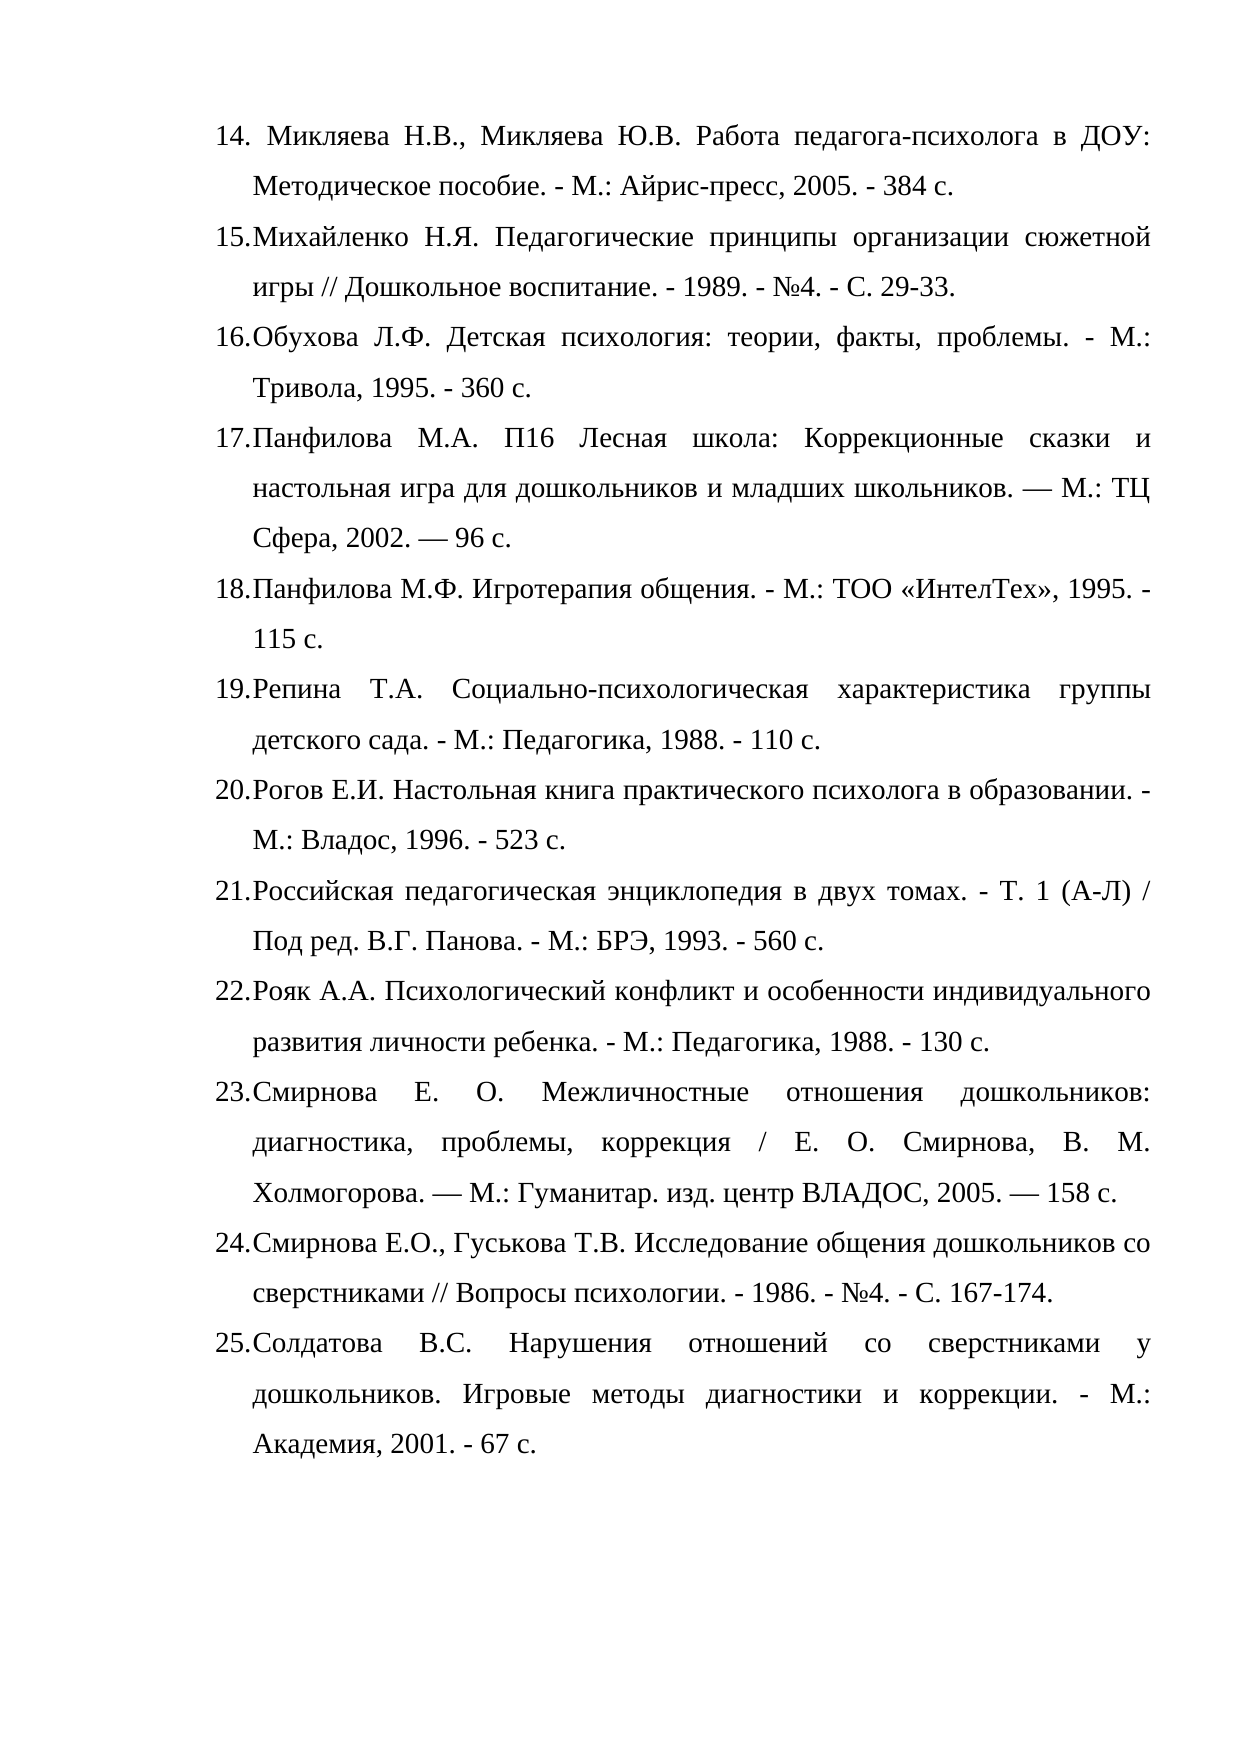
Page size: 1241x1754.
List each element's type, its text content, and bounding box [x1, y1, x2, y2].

list Репина Т.А. Социально-психологическая характеристика группы детского сада. - М.: Педагогика, 1988. - 110 с. [215, 672, 1152, 755]
list Рояк А.А. Психологический конфликт и особенности индивидуального развития личности ребенка. - М.: Педагогика, 1988. - 130 с. [215, 973, 1152, 1057]
list Михайленко Н.Я. Педагогические принципы организации сюжетной игры // Дошкольное воспитание. - 1989. - №4. - С. 29-33. [215, 219, 1152, 303]
list Российская педагогическая энциклопедия в двух томах. - Т. 1 (А-Л) / Под ред. В.Г. Панова. - М.: БРЭ, 1993. - 560 с. [215, 873, 1152, 957]
list Смирнова Е. О. Межличностные отношения дошкольников: диагностика, проблемы, коррекция / Е. О. Смирнова, В. М. Холмогорова. — М.: Гуманитар. изд. центр ВЛАДОС, 2005. — 158 с. [215, 1074, 1152, 1208]
list Смирнова Е.О., Гуськова Т.В. Исследование общения дошкольников со сверстниками // Вопросы психологии. - 1986. - №4. - С. 167-174. [215, 1225, 1152, 1309]
list Обухова Л.Ф. Детская психология: теории, факты, проблемы. - М.: Тривола, 1995. - 360 с. [215, 319, 1152, 403]
list Солдатова В.С. Нарушения отношений со сверстниками у дошкольников. Игровые методы диагностики и коррекции. - М.: Академия, 2001. - 67 с. [215, 1326, 1152, 1460]
list Панфилова М.Ф. Игротерапия общения. - М.: ТОО «ИнтелТех», 1995. - 115 с. [215, 571, 1152, 655]
list Рогов Е.И. Настольная книга практического психолога в образовании. - М.: Владос, 1996. - 523 с. [215, 772, 1152, 856]
list Микляева Н.В., Микляева Ю.В. Работа педагога-психолога в ДОУ: Методическое пособие. - М.: Айрис-пресс, 2005. - 384 с. [215, 118, 1152, 202]
list Панфилова М.А. П16 Лесная школа: Коррекционные сказки и настольная игра для дошкольников и младших школьников. — М.: ТЦ Сфера, 2002. — 96 с. [215, 420, 1152, 554]
